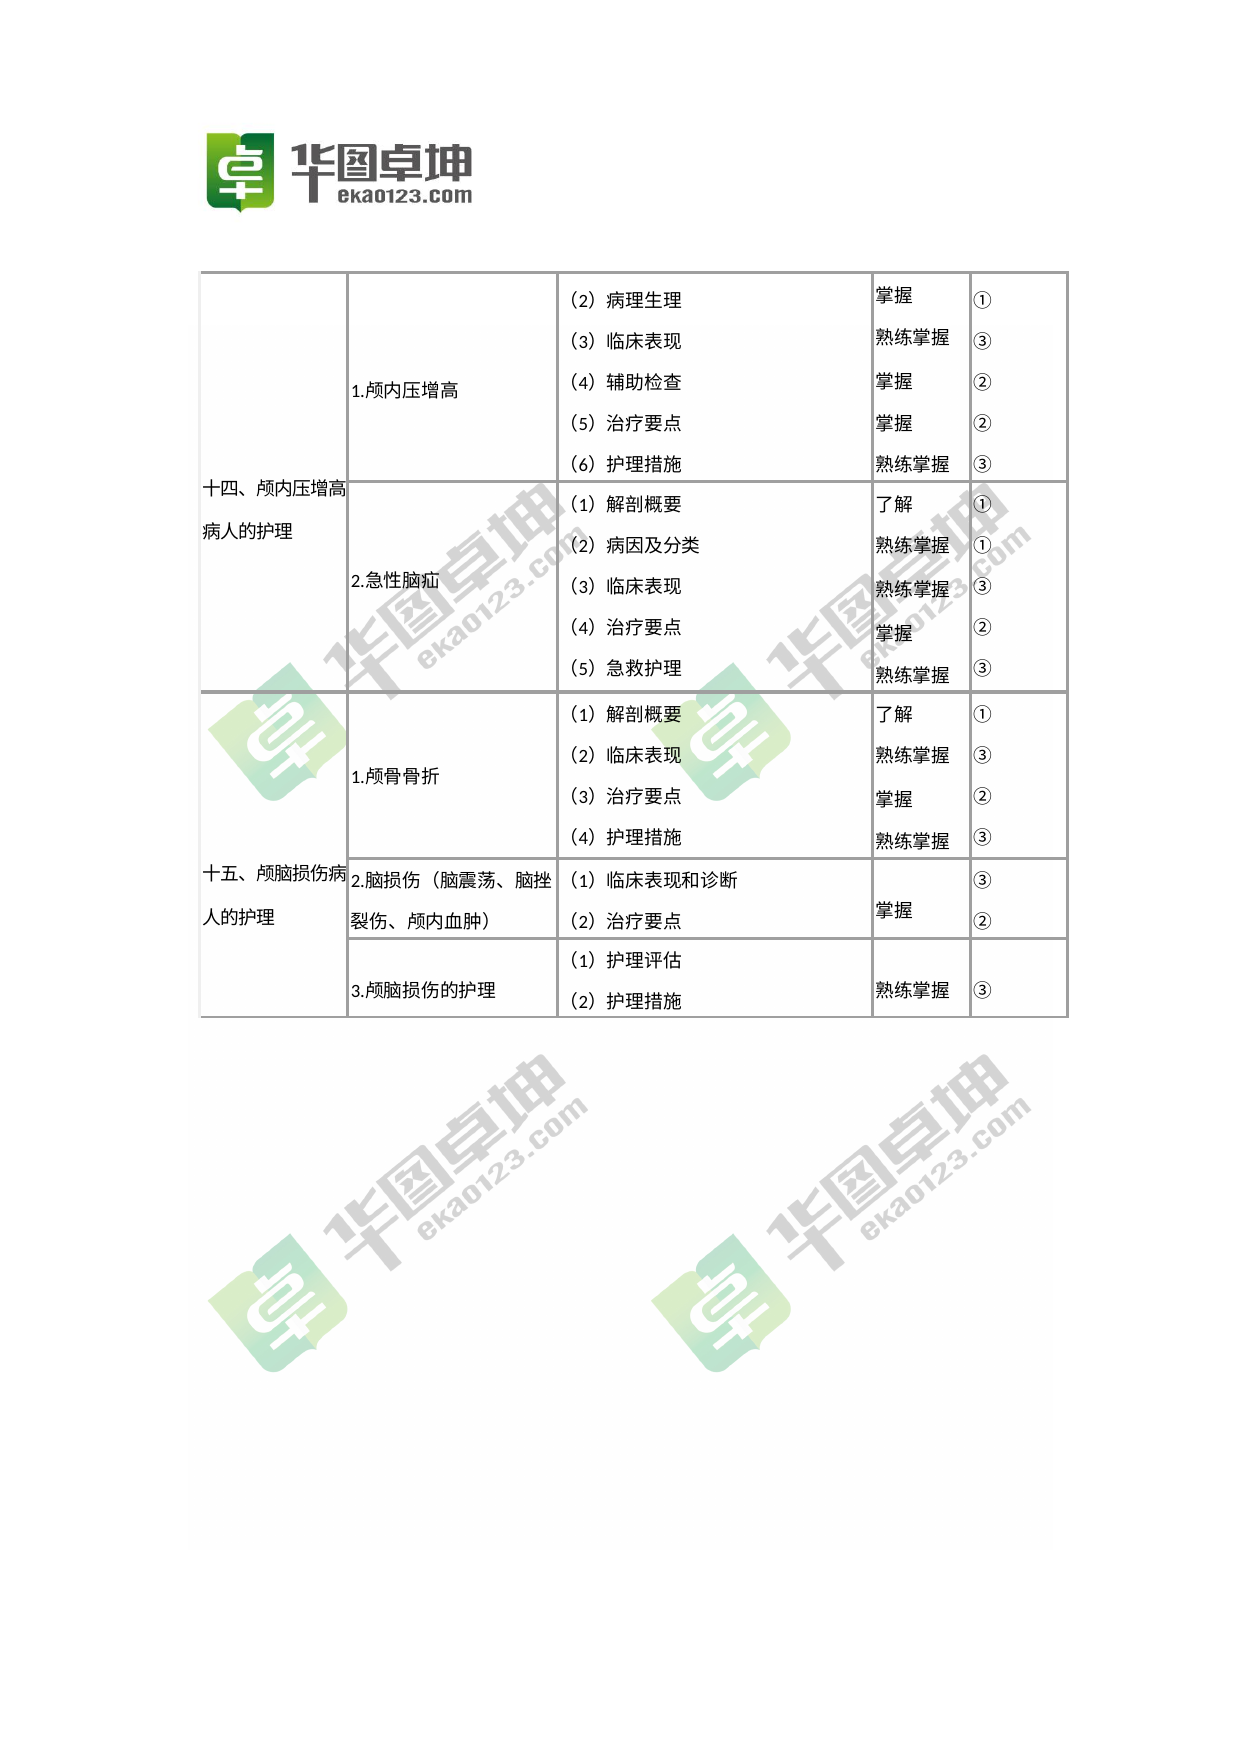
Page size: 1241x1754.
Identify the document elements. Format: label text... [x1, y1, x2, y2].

table_cell ① ① ③ ② ② ③ [972, 274, 1066, 480]
table_cell （1）临床表现和诊断 （2）治疗要点 [559, 860, 871, 937]
table_cell （1）解剖概要 （2）病因及分类 （3）临床表现 （4）治疗要点 （5）急救护理 [559, 483, 871, 690]
table_cell （1）解剖概要 （2）临床表现 （3）治疗要点 （4）护理措施 [559, 694, 871, 857]
table_cell 掌握 [874, 860, 969, 937]
table_cell 了解 熟练掌握掌握 熟练掌握 [874, 694, 969, 857]
table_cell 1.颅内压增高 [349, 274, 556, 480]
table_cell 熟练掌握掌握 熟练掌握掌握 掌握 熟练掌握 [874, 274, 969, 480]
table_cell ① ③ ② ③ [972, 694, 1066, 857]
table_cell 十五、颅脑损伤病人的护理 [201, 694, 346, 1016]
table_cell （1）护理评估 （2）护理措施 [559, 940, 871, 1016]
table_cell 2.脑损伤（脑震荡、脑挫 裂伤、颅内血肿） [349, 860, 556, 937]
table_cell 2.急性脑疝 [349, 483, 556, 690]
table_cell ① ① ③ ② ③ [972, 483, 1066, 690]
table_cell （1）病因 （2）病理生理 （3）临床表现 （4）辅助检查 （5）治疗要点 （6）护理措施 [559, 274, 871, 480]
table_cell 3.颅脑损伤的护理 [349, 940, 556, 1016]
table_cell 了解 熟练掌握熟练掌握掌握 熟练掌握 [874, 483, 969, 690]
table_cell 十四、颅内压增高病人的护理 [201, 274, 346, 690]
table_cell ③ ② [972, 860, 1066, 937]
table_cell 1.颅骨骨折 [349, 694, 556, 857]
table_cell 熟练掌握 [874, 940, 969, 1016]
table_cell ③ [972, 940, 1066, 1016]
picture [187, 325, 1053, 1550]
picture [187, 90, 494, 269]
